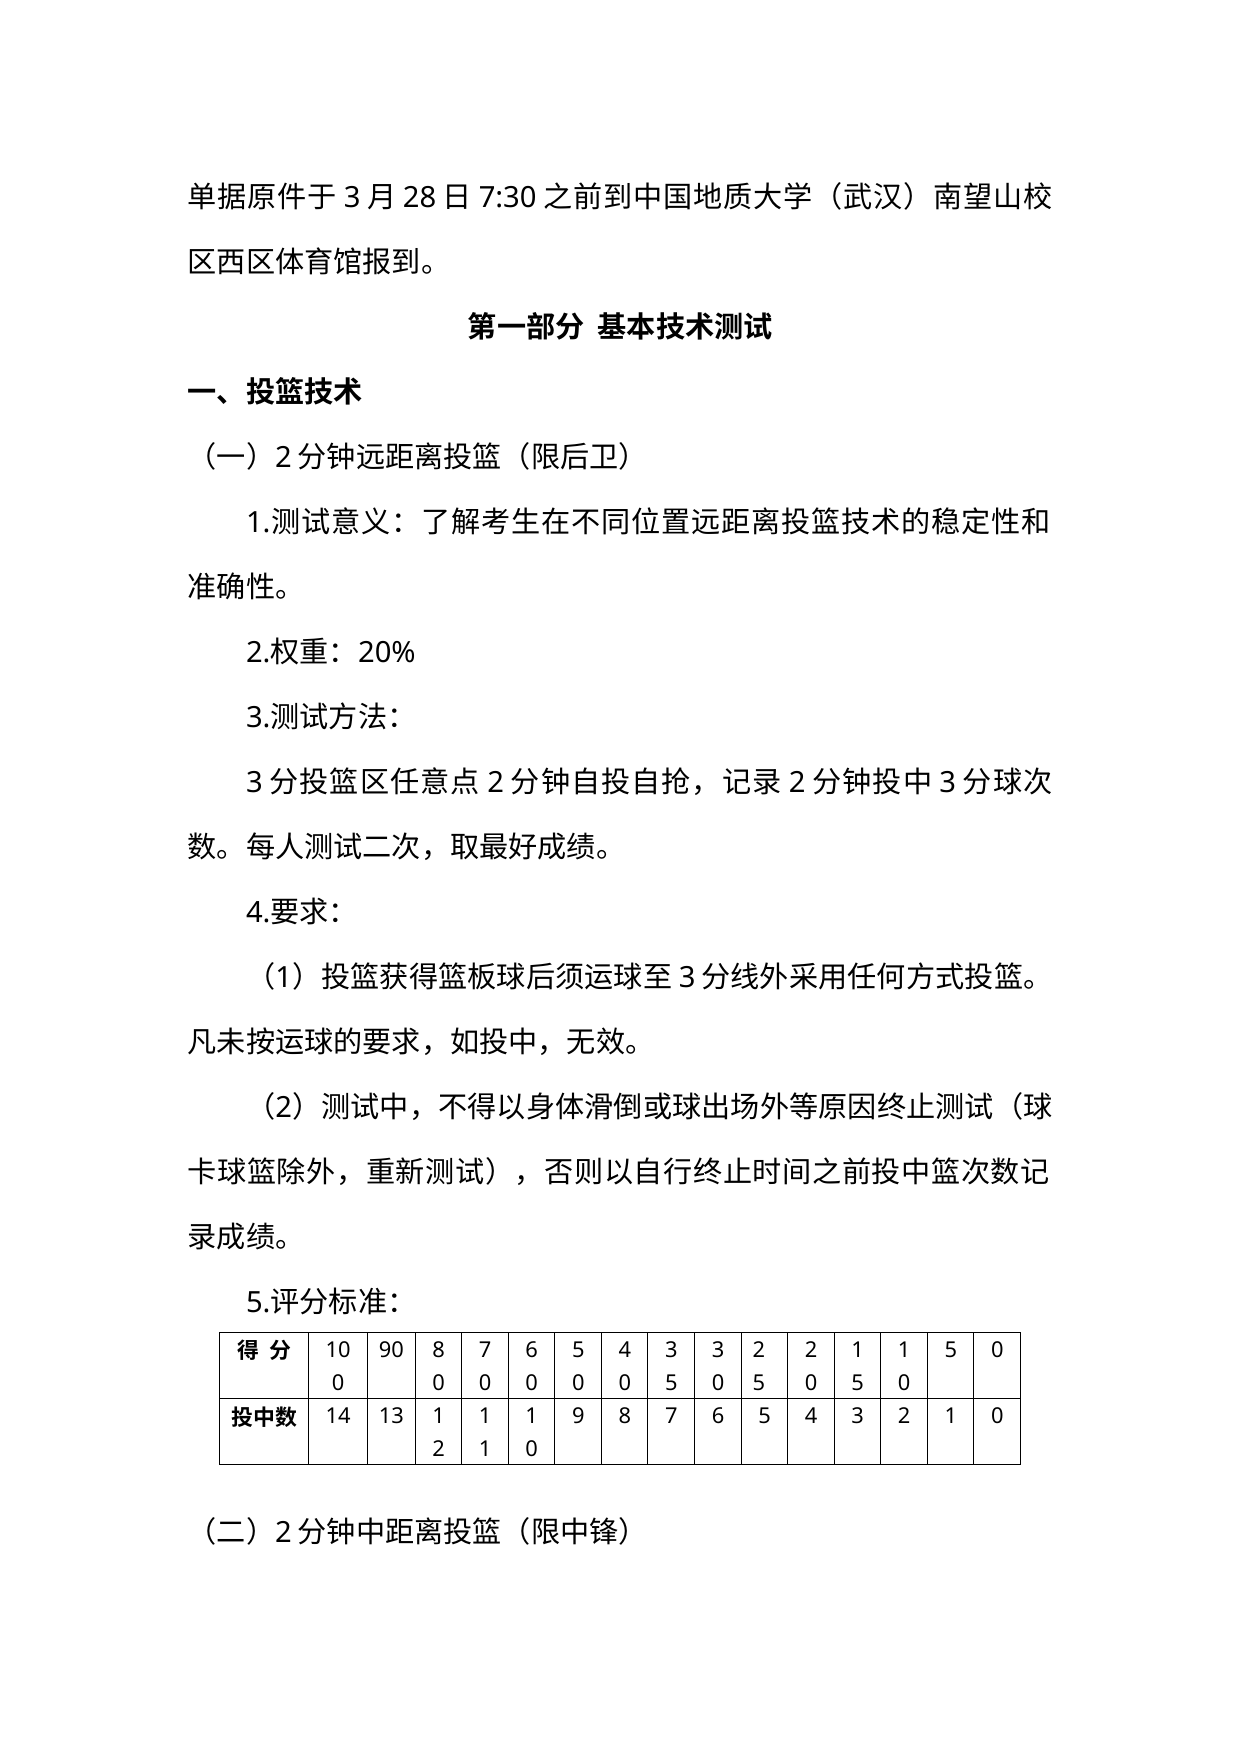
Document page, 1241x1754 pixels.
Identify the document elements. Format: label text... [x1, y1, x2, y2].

table_header 15 [835, 1333, 880, 1398]
table_cell 6 [695, 1399, 741, 1464]
text 一、投篮技术 [187, 357, 1053, 422]
table_header 25 [742, 1333, 787, 1398]
text 1.测试意义：了解考生在不同位置远距离投篮技术的稳定性和准确性。 [187, 487, 1053, 617]
table_cell 8 [602, 1399, 647, 1464]
table_header 10 [881, 1333, 927, 1398]
table_cell 3 [835, 1399, 880, 1464]
table_cell 4 [788, 1399, 834, 1464]
table_header 30 [695, 1333, 741, 1398]
table_header 50 [555, 1333, 601, 1398]
table_cell 0 [974, 1399, 1020, 1464]
table_header 0 [974, 1333, 1020, 1398]
table_cell 9 [555, 1399, 601, 1464]
table_cell 2 [881, 1399, 927, 1464]
table_header 100 [309, 1333, 367, 1398]
text （2）测试中，不得以身体滑倒或球出场外等原因终止测试（球卡球篮除外，重新测试），否则以自行终止时间之前投中篮次数记录成绩。 [187, 1072, 1053, 1267]
text （1）投篮获得篮板球后须运球至3分线外采用任何方式投篮。凡未按运球的要求，如投中，无效。 [187, 942, 1053, 1072]
table_header 35 [648, 1333, 694, 1398]
text 第一部分 基本技术测试 [187, 292, 1053, 357]
table_header 20 [788, 1333, 834, 1398]
text 5.评分标准： [187, 1267, 1053, 1332]
table_header 80 [416, 1333, 461, 1398]
table_cell 13 [368, 1399, 415, 1464]
text （二）2分钟中距离投篮（限中锋） [187, 1498, 1053, 1563]
text （一）2分钟远距离投篮（限后卫） [187, 422, 1053, 487]
table_cell 12 [416, 1399, 461, 1464]
table_cell 14 [309, 1399, 367, 1464]
table_cell 7 [648, 1399, 694, 1464]
table_header 5 [928, 1333, 973, 1398]
text 4.要求： [187, 877, 1053, 942]
text 3.测试方法： [187, 682, 1053, 747]
table_cell 投中数 [220, 1399, 308, 1464]
table_header 40 [602, 1333, 647, 1398]
table_header 60 [509, 1333, 554, 1398]
text 3分投篮区任意点2分钟自投自抢，记录2分钟投中3分球次数。每人测试二次，取最好成绩。 [187, 747, 1053, 877]
table_header 70 [462, 1333, 508, 1398]
table_header 得 分 [220, 1333, 308, 1398]
table_cell 5 [742, 1399, 787, 1464]
text 2.权重：20% [187, 617, 1053, 682]
table_cell 10 [509, 1399, 554, 1464]
table_cell 11 [462, 1399, 508, 1464]
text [187, 162, 1053, 292]
table_cell 1 [928, 1399, 973, 1464]
table_header 90 [368, 1333, 415, 1398]
